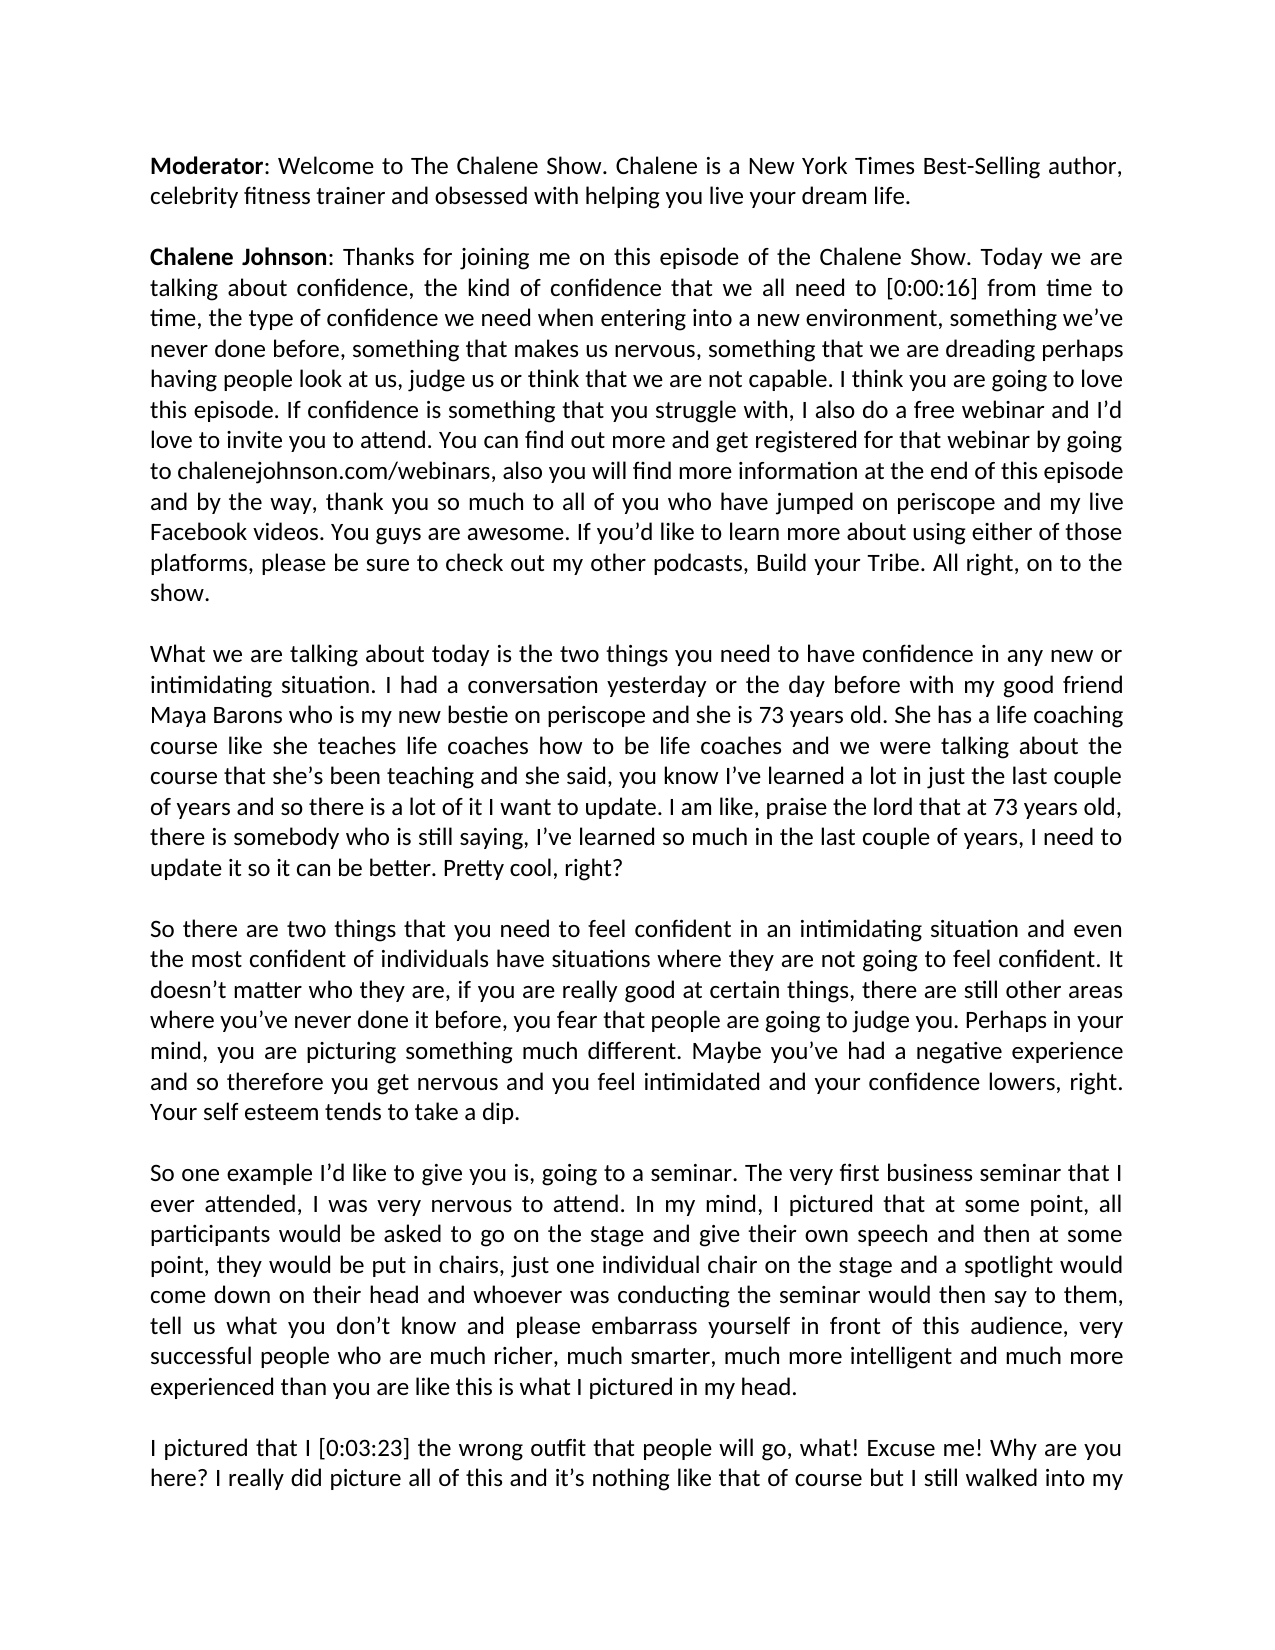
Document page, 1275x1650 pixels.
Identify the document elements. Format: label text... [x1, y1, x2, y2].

text Chalene Johnson: Thanks for joining me on this episode of the Chalene Show. Today we are talking about confidence, the kind of confidence that we all need to [0:00:16] from time to time, the type of confidence we need when entering into a new environment, something we’ve never done before, something that makes us nervous, something that we are dreading perhaps having people look at us, judge us or think that we are not capable. I think you are going to love this episode. If confidence is something that you struggle with, I also do a free webinar and I’d love to invite you to attend. You can find out more and get registered for that webinar by going to chalenejohnson.com/webinars, also you will find more information at the end of this episode and by the way, thank you so much to all of you who have jumped on periscope and my live Facebook videos. You guys are awesome. If you’d like to learn more about using either of those platforms, please be sure to check out my other podcasts, Build your Tribe. All right, on to the show. [150, 242, 1125, 608]
text What we are talking about today is the two things you need to have confidence in any new or intimidating situation. I had a conversation yesterday or the day before with my good friend Maya Barons who is my new bestie on periscope and she is 73 years old. She has a life coaching course like she teaches life coaches how to be life coaches and we were talking about the course that she’s been teaching and she said, you know I’ve learned a lot in just the last couple of years and so there is a lot of it I want to update. I am like, praise the lord that at 73 years old, there is somebody who is still saying, I’ve learned so much in the last couple of years, I need to update it so it can be better. Pretty cool, right? [150, 638, 1125, 882]
text So there are two things that you need to feel confident in an intimidating situation and even the most confident of individuals have situations where they are not going to feel confident. It doesn’t matter who they are, if you are really good at certain things, there are still other areas where you’ve never done it before, you fear that people are going to judge you. Perhaps in your mind, you are picturing something much different. Maybe you’ve had a negative experience and so therefore you get nervous and you feel intimidated and your confidence lowers, right. Your self esteem tends to take a dip. [150, 913, 1125, 1127]
text So one example I’d like to give you is, going to a seminar. The very first business seminar that I ever attended, I was very nervous to attend. In my mind, I pictured that at some point, all participants would be asked to go on the stage and give their own speech and then at some point, they would be put in chairs, just one individual chair on the stage and a spotlight would come down on their head and whoever was conducting the seminar would then say to them, tell us what you don’t know and please embarrass yourself in front of this audience, very successful people who are much richer, much smarter, much more intelligent and much more experienced than you are like this is what I pictured in my head. [150, 1157, 1125, 1401]
text Moderator: Welcome to The Chalene Show. Chalene is a New York Times Best-Selling author, celebrity fitness trainer and obsessed with helping you live your dream life. [150, 150, 1125, 211]
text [150, 1432, 1125, 1493]
